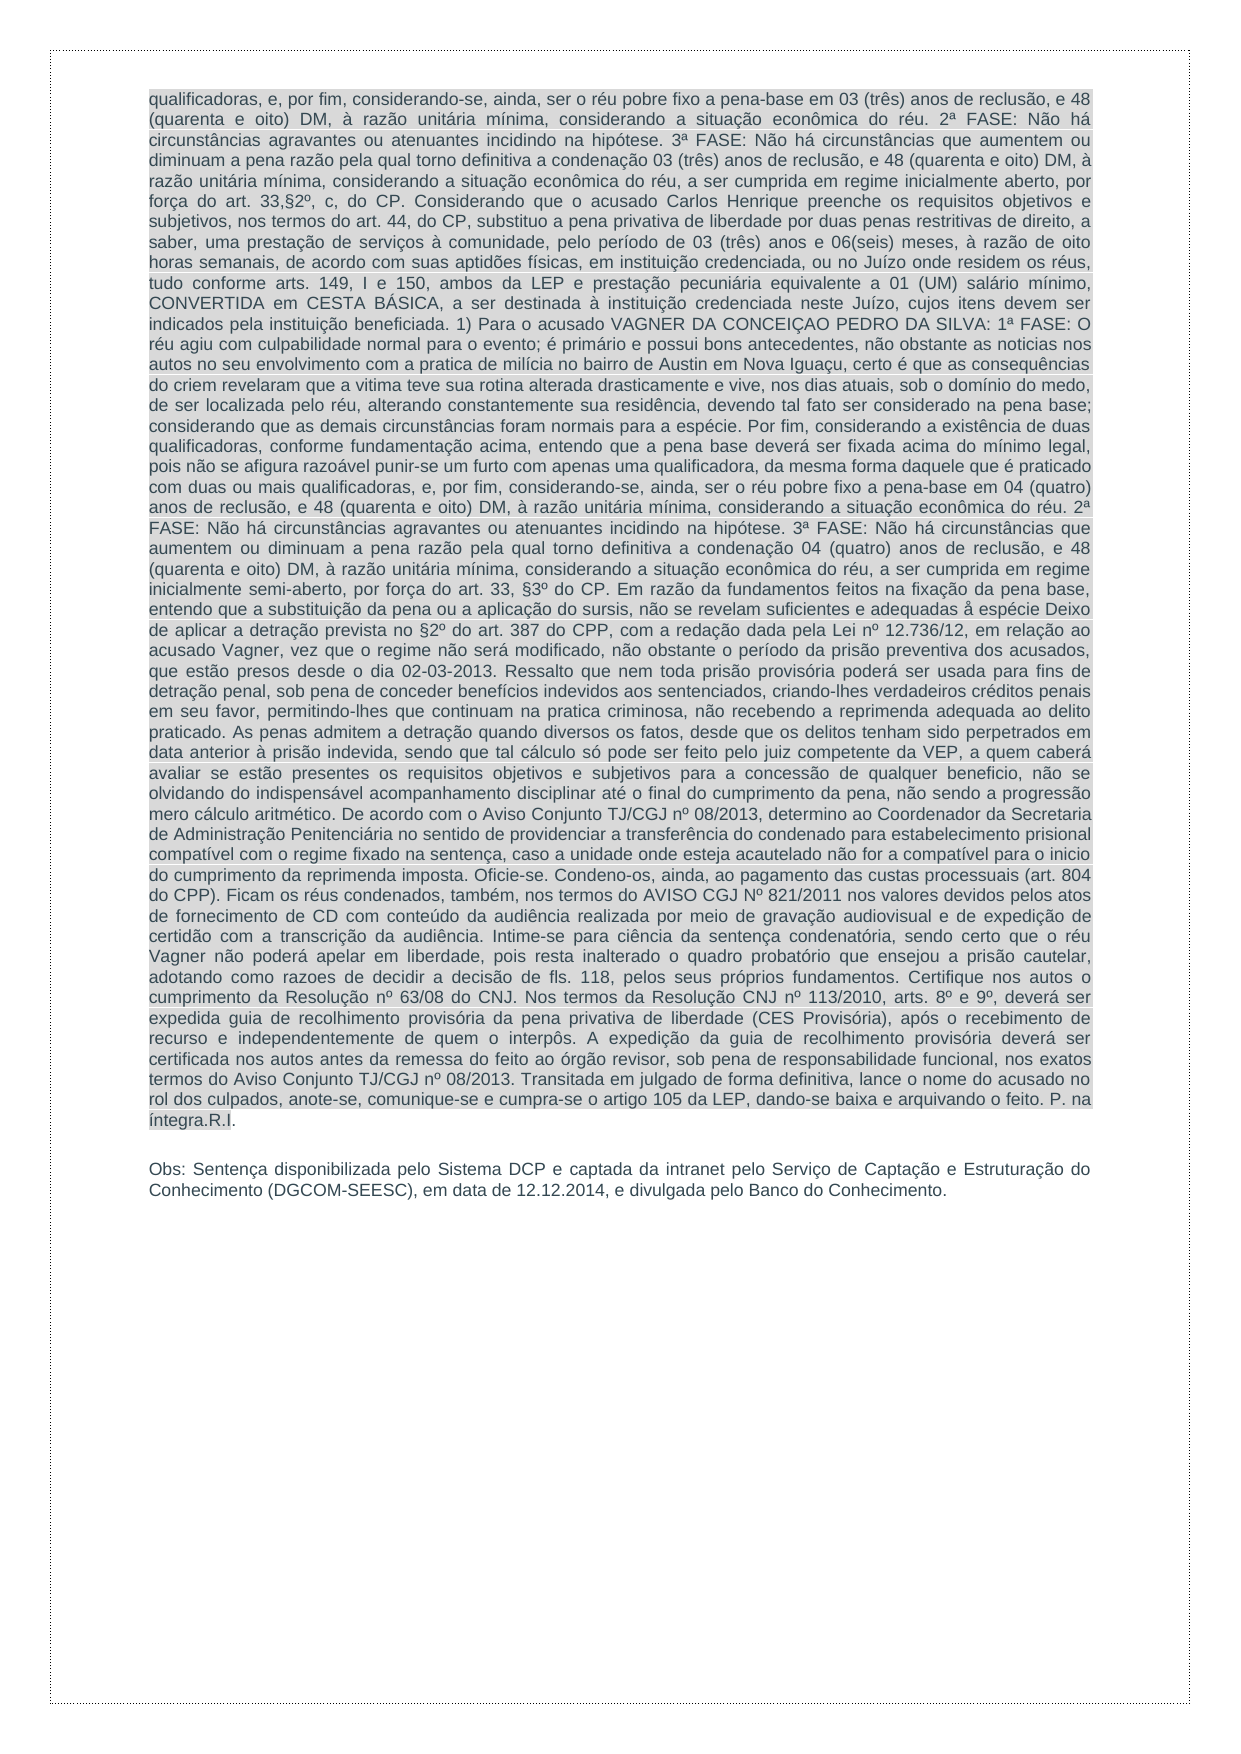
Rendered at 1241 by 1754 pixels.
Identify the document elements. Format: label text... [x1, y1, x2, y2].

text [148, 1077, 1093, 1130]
text Obs: Sentença disponibilizada pelo Sistema DCP e captada da intranet pelo Serviço de Captação e Estruturação do Conhecimento (DGCOM-SEESC), em data de 12.12.2014, e divulgada pelo Banco do Conhecimento. [148, 1159, 1093, 1200]
